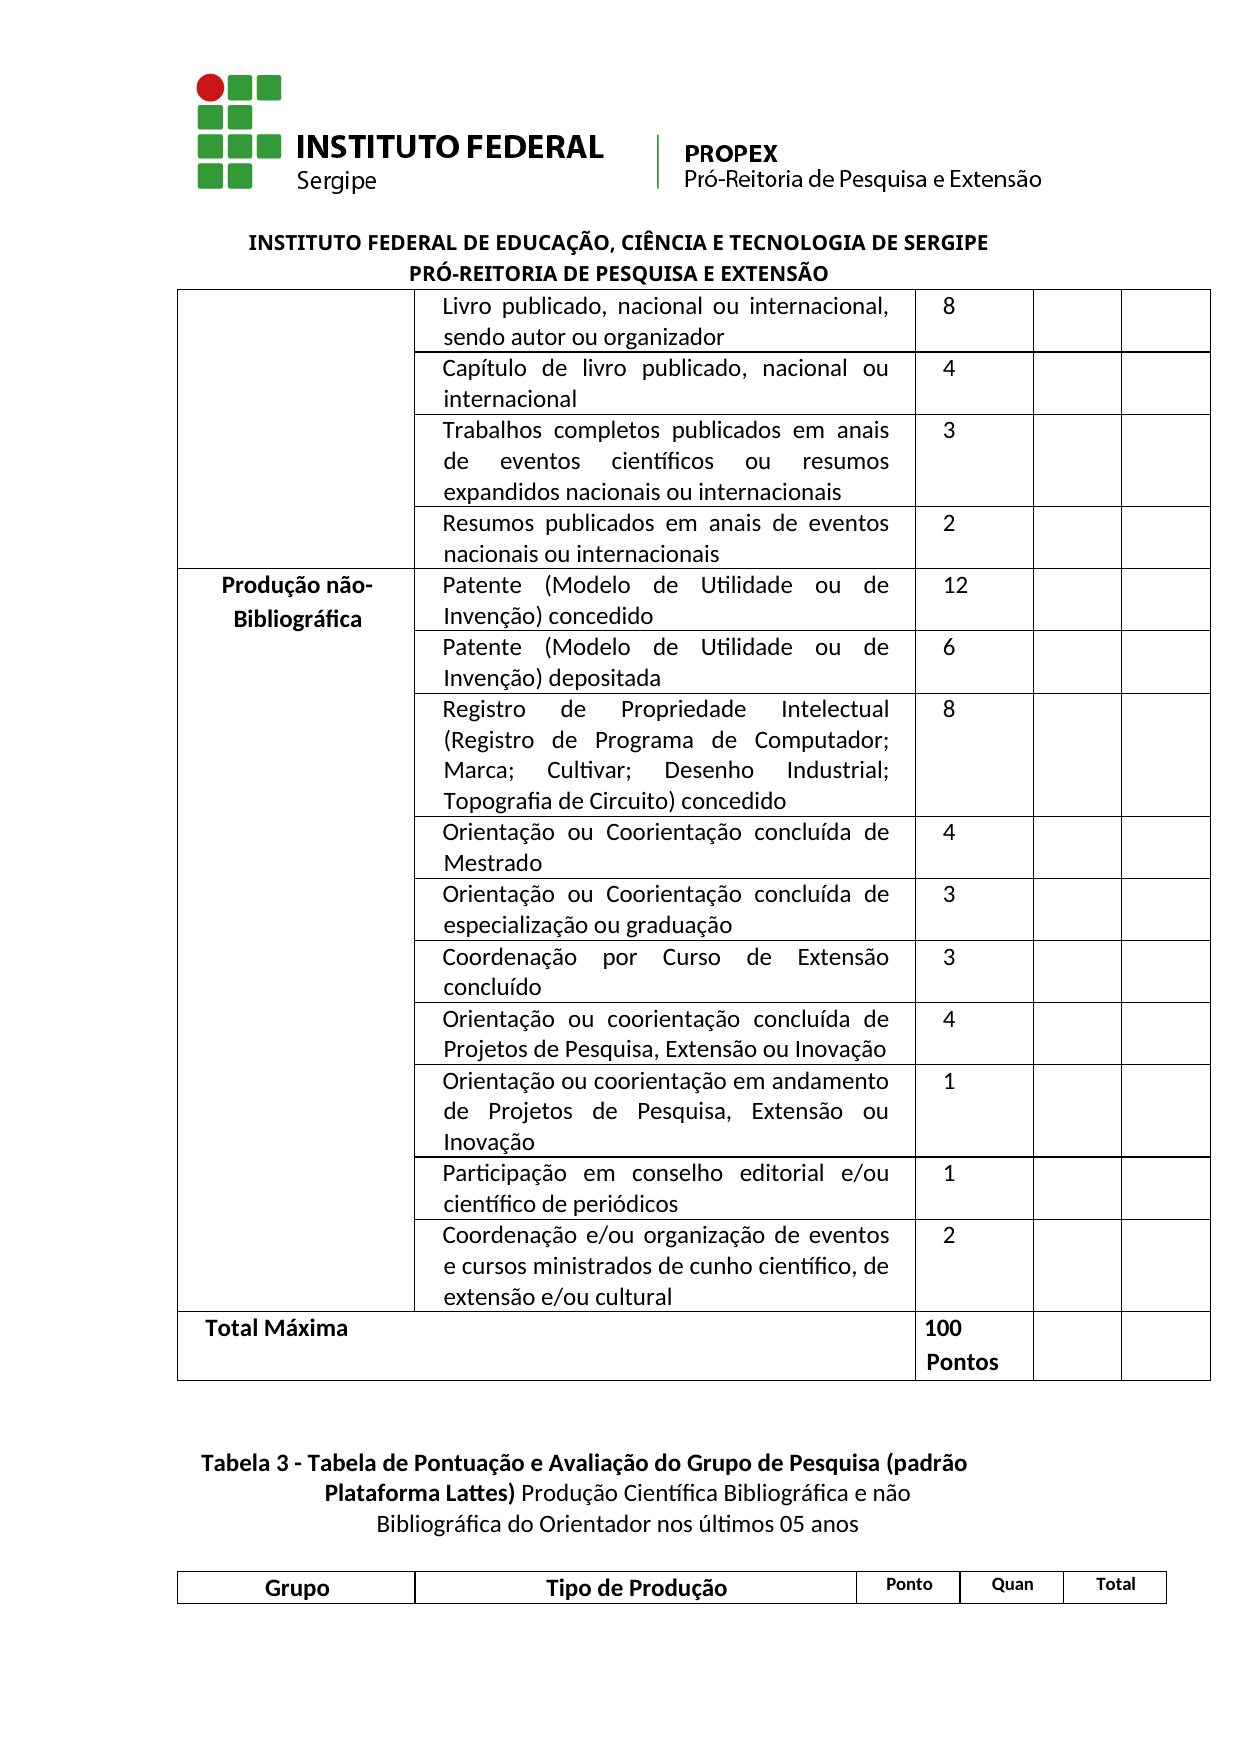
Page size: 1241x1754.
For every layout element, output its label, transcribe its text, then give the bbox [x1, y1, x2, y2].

table_cell Coordenação por Curso de Extensão concluído [415, 941, 915, 1002]
table_cell [1122, 1312, 1210, 1380]
table_cell [1122, 1220, 1210, 1311]
table_cell Patente (Modelo de Utilidade ou de Invenção) concedido [415, 569, 915, 630]
table_cell Trabalhos completos publicados em anais de eventos científicos ou resumos expandidos nacionais ou internacionais [415, 415, 915, 506]
table_cell [1034, 817, 1121, 878]
table_cell 2 [916, 507, 1033, 568]
table_cell Patente (Modelo de Utilidade ou de Invenção) depositada [415, 631, 915, 692]
table_cell [1122, 631, 1210, 692]
table_cell 3 [916, 879, 1033, 940]
table_cell [1122, 569, 1210, 630]
table_header Total de Pontos [1064, 1572, 1166, 1602]
table_cell [1034, 1158, 1121, 1218]
table_cell [1122, 290, 1210, 351]
table_cell [1122, 507, 1210, 568]
table_cell [1122, 879, 1210, 940]
table_cell 2 [916, 1220, 1033, 1311]
table_cell [1034, 694, 1121, 816]
picture [196, 73, 1042, 195]
table_cell Coordenação e/ou organização de eventos e cursos ministrados de cunho científico, de extensão e/ou cultural [415, 1220, 915, 1311]
table_header Grupo [178, 1572, 414, 1602]
table_cell Participação em conselho editorial e/ou científico de periódicos [415, 1158, 915, 1218]
table_cell Livro publicado, nacional ou internacional, sendo autor ou organizador [415, 290, 915, 351]
table_cell [1034, 507, 1121, 568]
table_cell Resumos publicados em anais de eventos nacionais ou internacionais [415, 507, 915, 568]
table_header Quantidade [961, 1572, 1063, 1602]
table_cell [1034, 1312, 1121, 1380]
table_cell Registro de Propriedade Intelectual (Registro de Programa de Computador; Marca; Cultivar; Desenho Industrial; Topografia de Circuito) concedido [415, 694, 915, 816]
table_cell 3 [916, 941, 1033, 1002]
table_cell [1034, 1065, 1121, 1156]
table_cell [1034, 1003, 1121, 1064]
table_cell [1034, 941, 1121, 1002]
table_cell Produção não-Bibliográfica [178, 569, 414, 1311]
table_cell [1122, 415, 1210, 506]
table_cell 6 [916, 631, 1033, 692]
table_cell 8 [916, 290, 1033, 351]
table_cell [1122, 1003, 1210, 1064]
table_cell [1034, 353, 1121, 413]
table_cell [1122, 817, 1210, 878]
table_cell [1034, 1220, 1121, 1311]
table_cell [1122, 694, 1210, 816]
table_cell 4 [916, 1003, 1033, 1064]
table_cell [1122, 1158, 1210, 1218]
table_cell Total Máxima [178, 1312, 915, 1380]
table_cell [1034, 879, 1121, 940]
table_cell 3 [916, 415, 1033, 506]
table_cell [1034, 290, 1121, 351]
table_cell [1034, 415, 1121, 506]
table_cell Orientação ou coorientação concluída de Projetos de Pesquisa, Extensão ou Inovação [415, 1003, 915, 1064]
table_cell Orientação ou Coorientação concluída de especialização ou graduação [415, 879, 915, 940]
table_cell 4 [916, 817, 1033, 878]
table_cell 4 [916, 353, 1033, 413]
table_cell 8 [916, 694, 1033, 816]
table_cell 12 [916, 569, 1033, 630]
table_cell [1034, 631, 1121, 692]
table_cell Orientação ou coorientação em andamento de Projetos de Pesquisa, Extensão ou Inovação [415, 1065, 915, 1156]
table_cell Capítulo de livro publicado, nacional ou internacional [415, 353, 915, 413]
table_cell [1122, 353, 1210, 413]
table_cell [1122, 941, 1210, 1002]
subtitle Tabela 3 - Tabela de Pontuação e Avaliação do Grupo de Pesquisa (padrão Plataforma Lattes) Produção Científica Bibliográfica e não Bibliográfica do Orientador nos últimos 05 anos [193, 1447, 976, 1538]
table_header Pontos por Unidade [857, 1572, 959, 1602]
table_cell 1 [916, 1065, 1033, 1156]
table_cell [1122, 1065, 1210, 1156]
table_cell 1 [916, 1158, 1033, 1218]
table_header Tipo de Produção [416, 1572, 856, 1602]
table_cell [1034, 569, 1121, 630]
table_cell Orientação ou Coorientação concluída de Mestrado [415, 817, 915, 878]
table_cell 100 Pontos [916, 1312, 1033, 1380]
